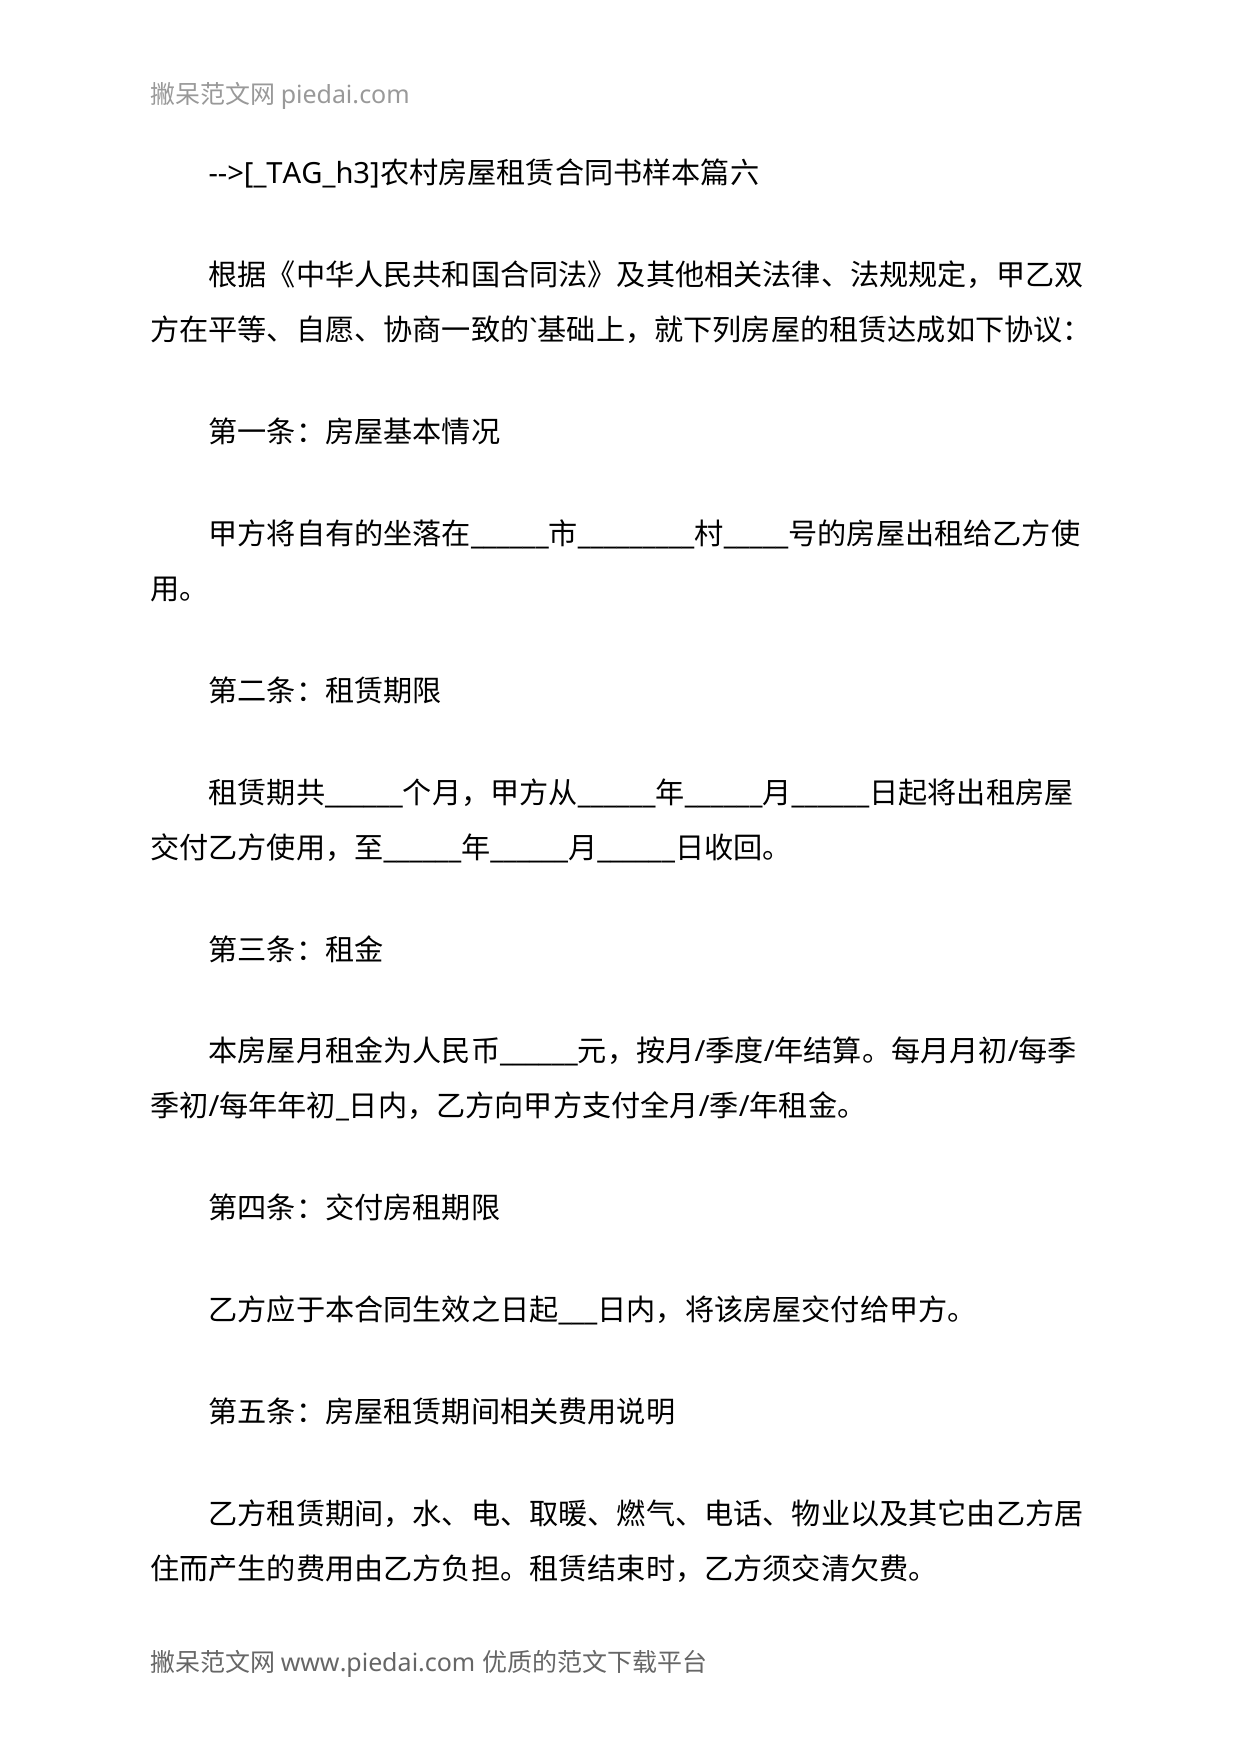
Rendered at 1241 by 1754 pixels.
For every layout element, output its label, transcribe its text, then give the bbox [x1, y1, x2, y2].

text 根据《中华人民共和国合同法》及其他相关法律、法规规定，甲乙双方在平等、自愿、协商一致的`基础上，就下列房屋的租赁达成如下协议： [150, 252, 1090, 349]
text -->[_TAG_h3]农村房屋租赁合同书样本篇六 [150, 150, 1090, 192]
text 乙方应于本合同生效之日起___日内，将该房屋交付给甲方。 [150, 1287, 1090, 1329]
text 租赁期共______个月，甲方从______年______月______日起将出租房屋交付乙方使用，至______年______月______日收回。 [150, 769, 1090, 867]
text 乙方租赁期间，水、电、取暖、燃气、电话、物业以及其它由乙方居住而产生的费用由乙方负担。租赁结束时，乙方须交清欠费。 [150, 1490, 1090, 1588]
text 第五条：房屋租赁期间相关费用说明 [150, 1389, 1090, 1431]
text 甲方将自有的坐落在______市_________村_____号的房屋出租给乙方使用。 [150, 511, 1090, 608]
text 第四条：交付房租期限 [150, 1185, 1090, 1227]
text 第一条：房屋基本情况 [150, 409, 1090, 451]
text 第三条：租金 [150, 926, 1090, 968]
text 第二条：租赁期限 [150, 667, 1090, 710]
text 本房屋月租金为人民币______元，按月/季度/年结算。每月月初/每季季初/每年年初_日内，乙方向甲方支付全月/季/年租金。 [150, 1028, 1090, 1125]
